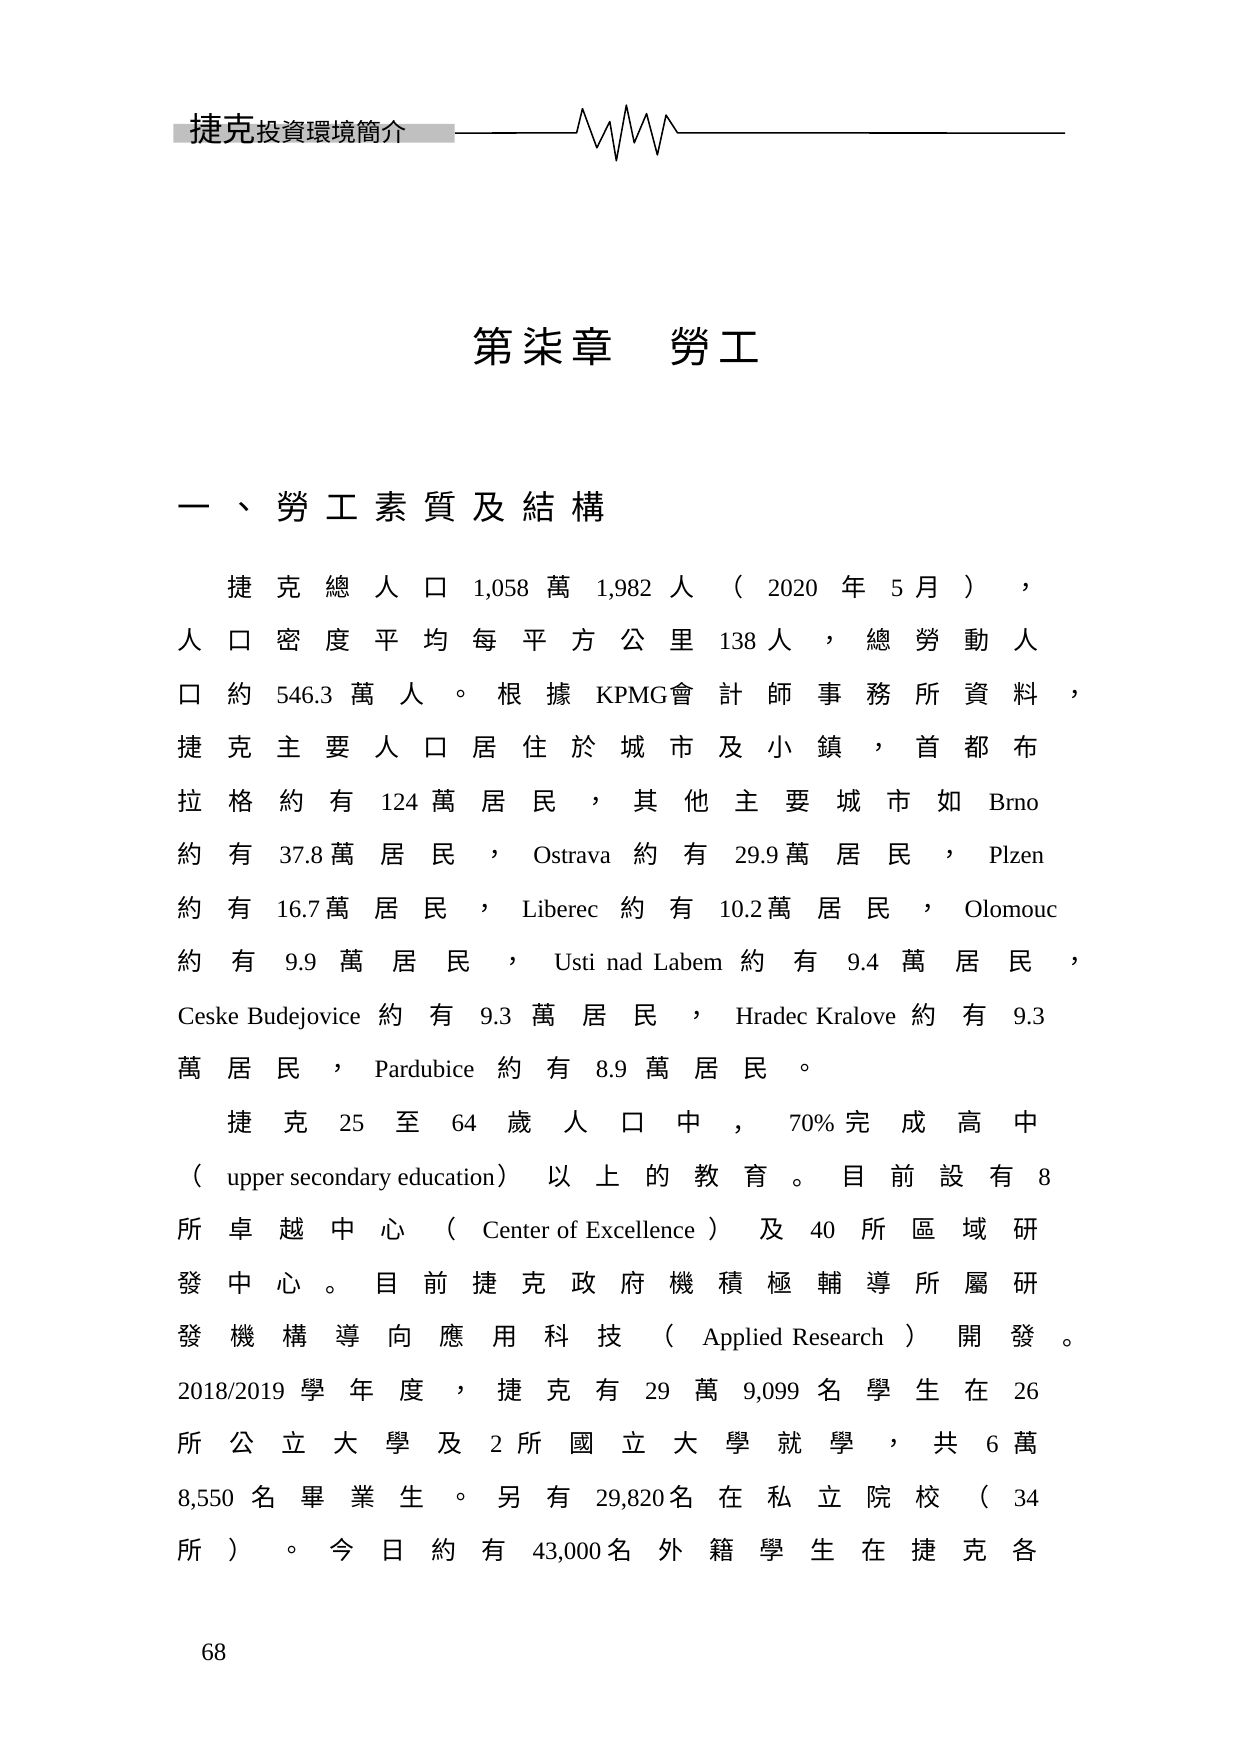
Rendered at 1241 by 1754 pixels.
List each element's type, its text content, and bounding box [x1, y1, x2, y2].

text 一、勞工素質及結構 [178, 478, 1063, 532]
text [178, 1094, 1063, 1576]
text 捷克總人口1,058萬1,982人（2020年5月），人口密度平均每平方公里138人，總勞動人口約546.3萬人。根據KPMG會計師事務所資料，捷克主要人口居住於城市及小鎮，首都布拉格約有124萬居民，其他主要城市如Brno約有37.8萬居民，Ostrava約有29.9萬居民，Plzen約有16.7萬居民，Liberec約有10.2萬居民，Olomouc約有9.9萬居民，Usti nad Labem約有9.4萬居民，Ceske Budejovice約有9.3萬居民，Hradec Kralove約有9.3萬居民，Pardubice約有8.9萬居民。 [178, 558, 1063, 1094]
text 第柒章 勞工 [178, 291, 1063, 398]
